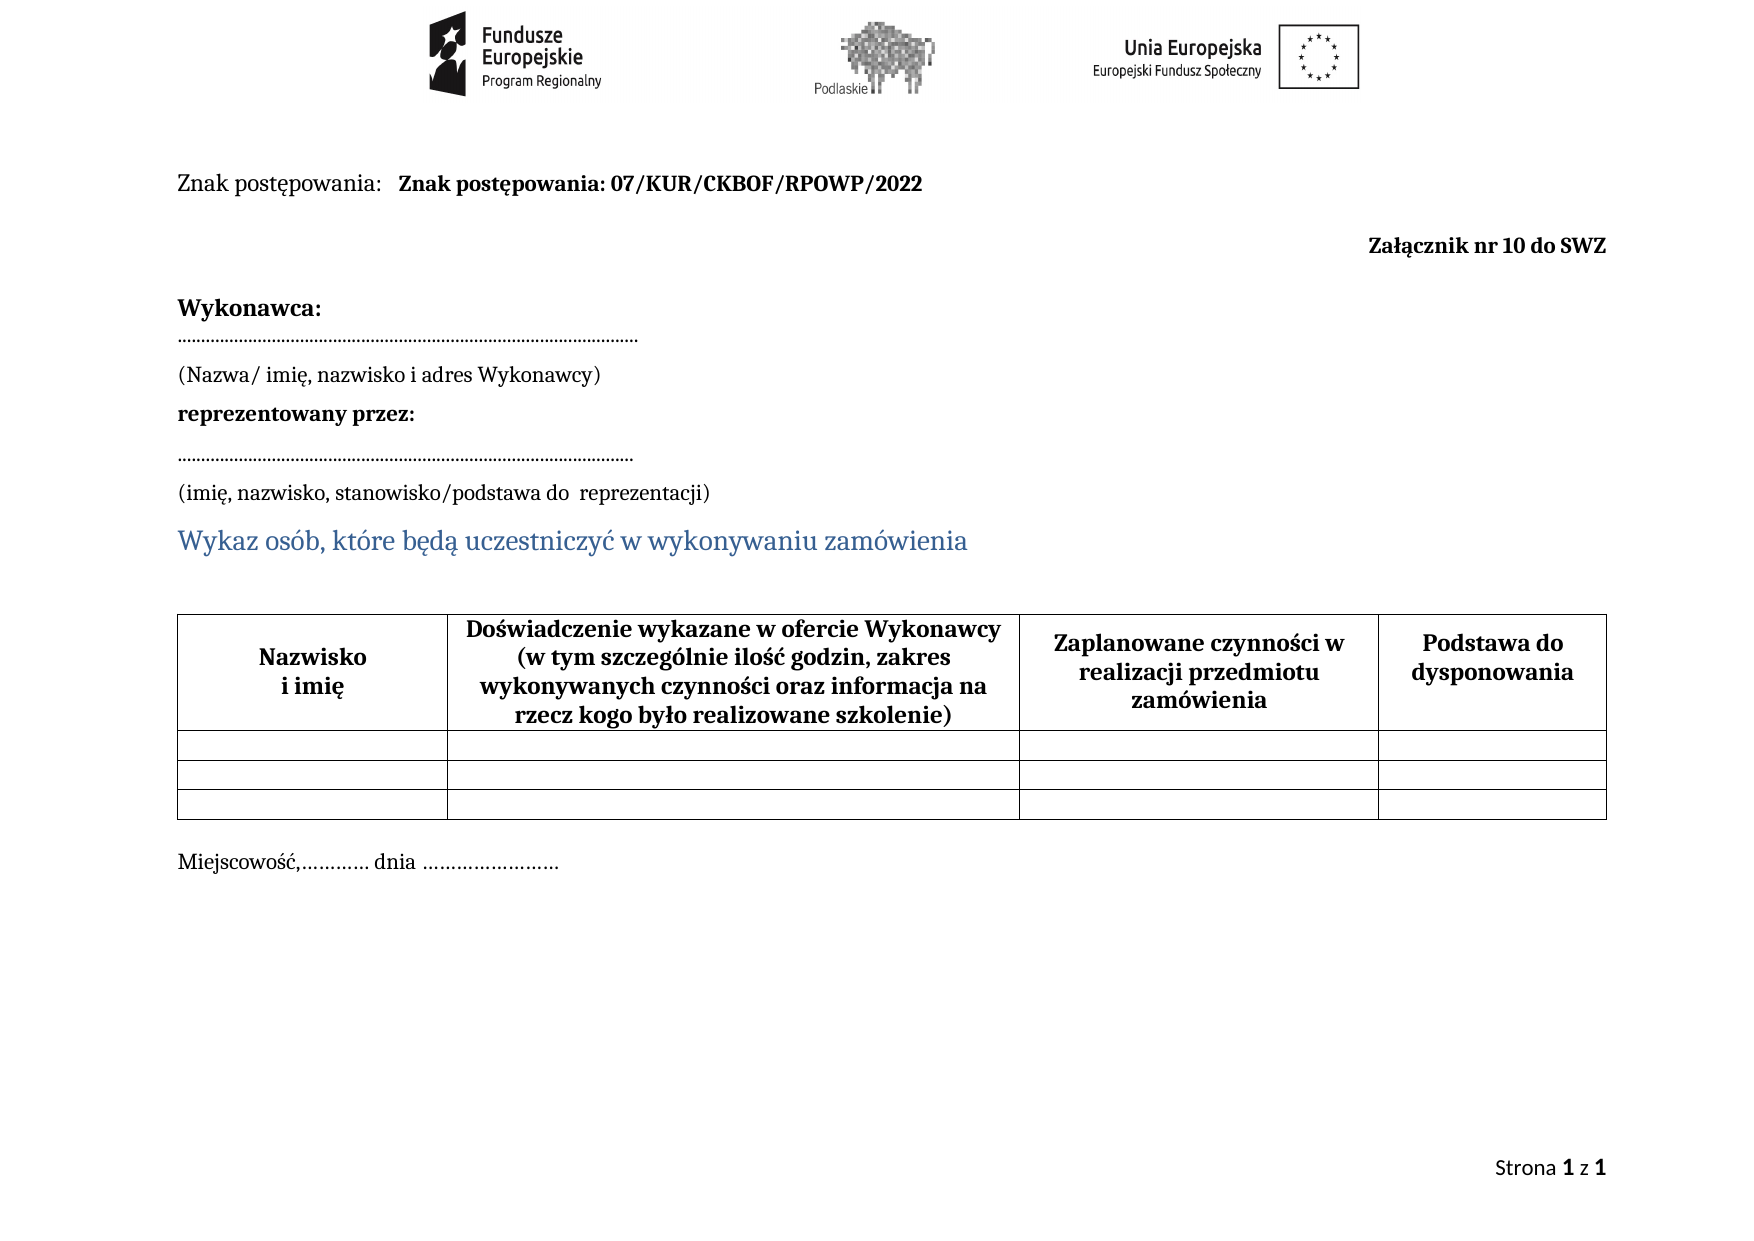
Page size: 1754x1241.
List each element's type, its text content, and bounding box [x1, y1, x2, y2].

text (imię, nazwisko, stanowisko/podstawa do reprezentacji) [177, 480, 1606, 507]
table_header Zaplanowane czynności w realizacji przedmiotu zamówienia [1020, 615, 1378, 730]
table_cell [448, 790, 1019, 819]
table_cell [178, 790, 447, 819]
text Miejscowość,………… dnia …………………… [177, 849, 1606, 875]
text .................................................................................................. [177, 322, 1606, 349]
table_cell [1379, 761, 1606, 789]
table_cell [1379, 790, 1606, 819]
table_cell [1020, 790, 1378, 819]
table_cell [448, 761, 1019, 789]
picture [421, 6, 1363, 103]
text reprezentowany przez: [177, 401, 1606, 428]
text ................................................................................................. [177, 441, 1606, 467]
table_header Nazwisko i imię [178, 615, 447, 730]
table_cell [1020, 731, 1378, 759]
text (Nazwa/ imię, nazwisko i adres Wykonawcy) [177, 362, 1606, 388]
table_cell [178, 731, 447, 759]
text Wykonawca: [177, 293, 1606, 322]
table_cell [1379, 731, 1606, 759]
table_cell [448, 731, 1019, 759]
table_header Podstawa do dysponowania [1379, 615, 1606, 730]
text Znak postępowania: Znak postępowania: 07/KUR/CKBOF/RPOWP/2022 [177, 169, 1606, 198]
table_cell [1020, 761, 1378, 789]
table_cell [178, 761, 447, 789]
subtitle Wykaz osób, które będą uczestniczyć w wykonywaniu zamówienia [177, 524, 1606, 557]
text Załącznik nr 10 do SWZ [177, 233, 1606, 259]
table_header Doświadczenie wykazane w ofercie Wykonawcy (w tym szczególnie ilość godzin, zakres wykonywanych czynności oraz informacja na rzecz kogo było realizowane szkolenie) [448, 615, 1019, 730]
